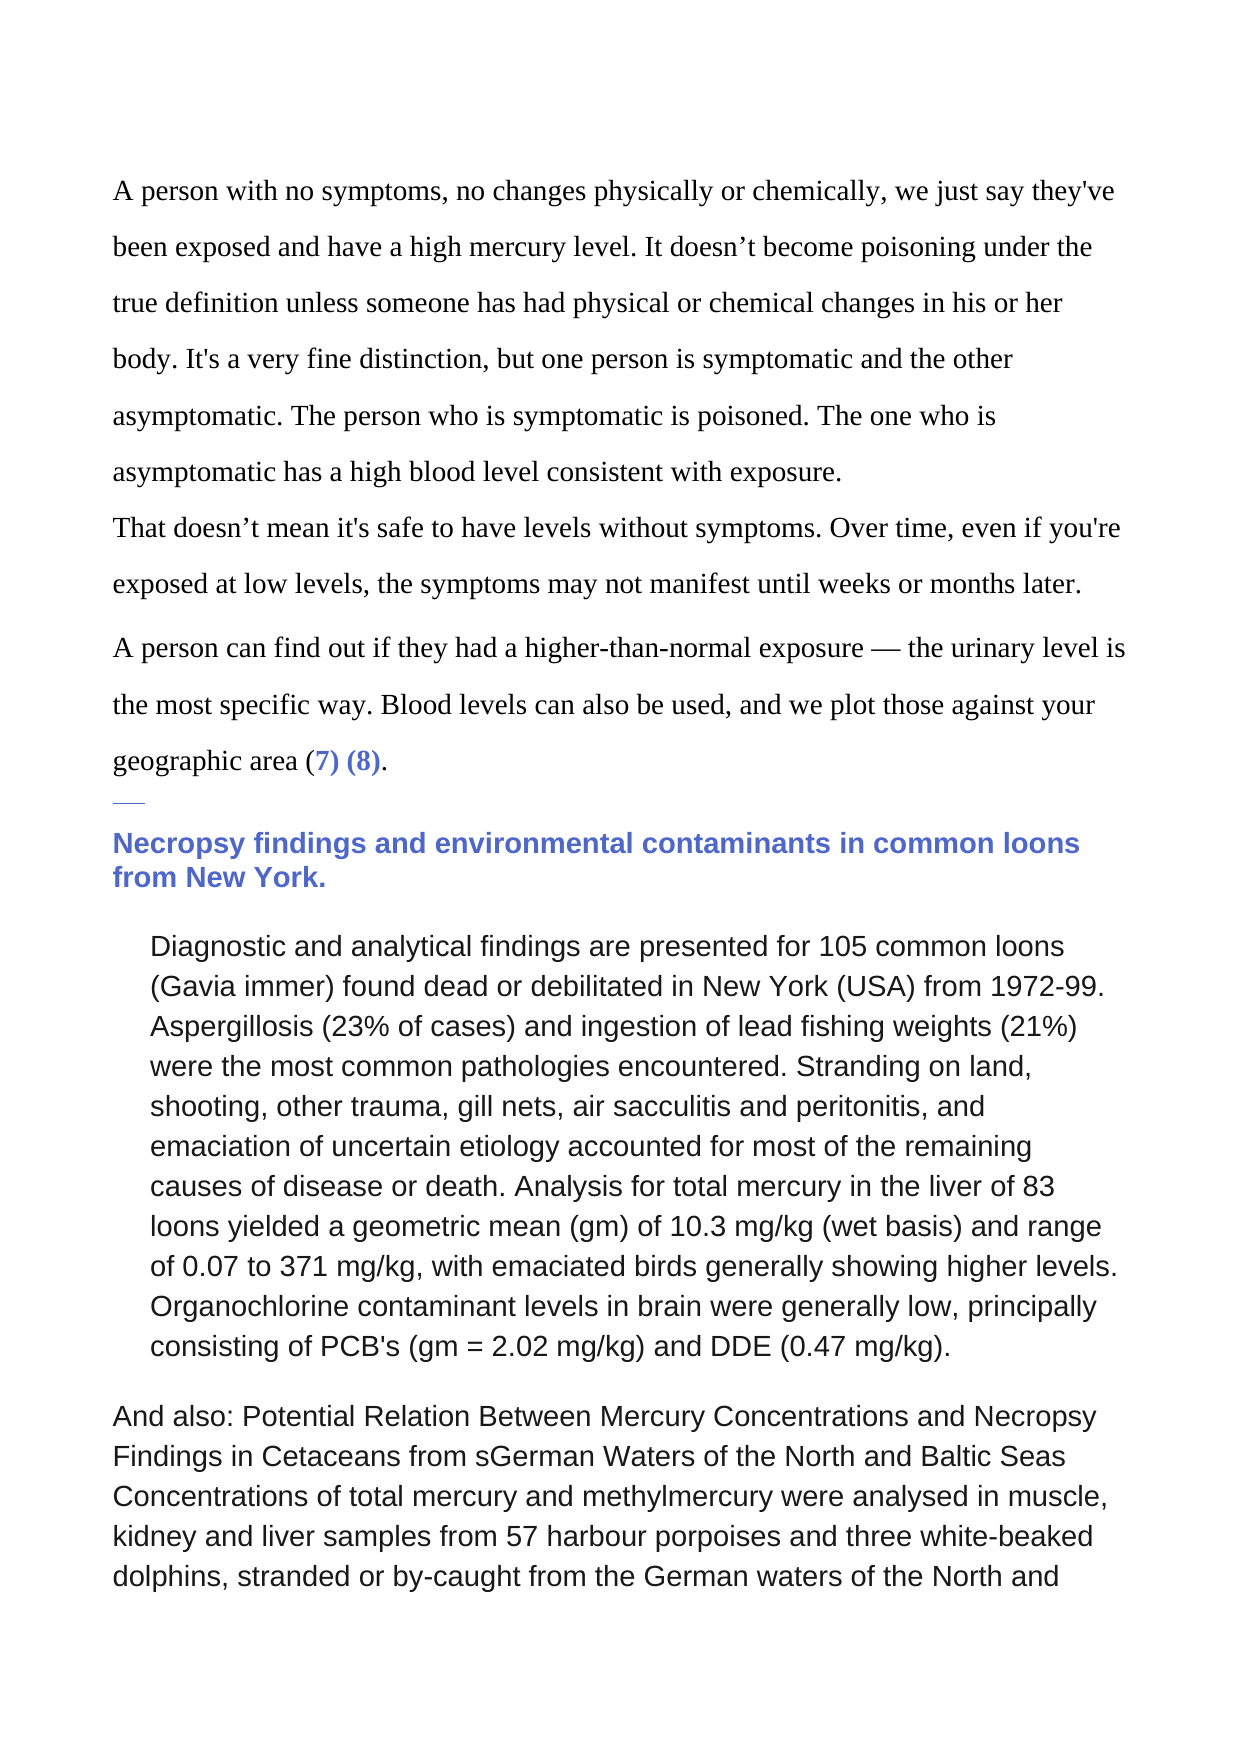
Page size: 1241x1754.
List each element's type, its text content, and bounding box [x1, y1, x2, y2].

subtitle A person can find out if they had a higher-than-normal exposure — the urinary level is the most specific way. Blood levels can also be used, and we plot those against your geographic area (7) (8). [112, 608, 1128, 777]
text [112, 1472, 1120, 1592]
text And also: Potential Relation Between Mercury Concentrations and Necropsy Findings in Cetaceans from sGerman Waters of the North and Baltic Seas [112, 1392, 1120, 1472]
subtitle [112, 150, 1128, 600]
text Necropsy findings and environmental contaminants in common loons from New York. [112, 825, 1128, 894]
text Diagnostic and analytical findings are presented for 105 common loons (Gavia immer) found dead or debilitated in New York (USA) from 1972-99. Aspergillosis (23% of cases) and ingestion of lead fishing weights (21%) were the most common pathologies encountered. Stranding on land, shooting, other trauma, gill nets, air sacculitis and peritonitis, and emaciation of uncertain etiology accounted for most of the remaining causes of disease or death. Analysis for total mercury in the liver of 83 loons yielded a geometric mean (gm) of 10.3 mg/kg (wet basis) and range of 0.07 to 371 mg/kg, with emaciated birds generally showing higher levels. Organochlorine contaminant levels in brain were generally low, principally consisting of PCB's (gm = 2.02 mg/kg) and DDE (0.47 mg/kg). [150, 923, 1120, 1363]
